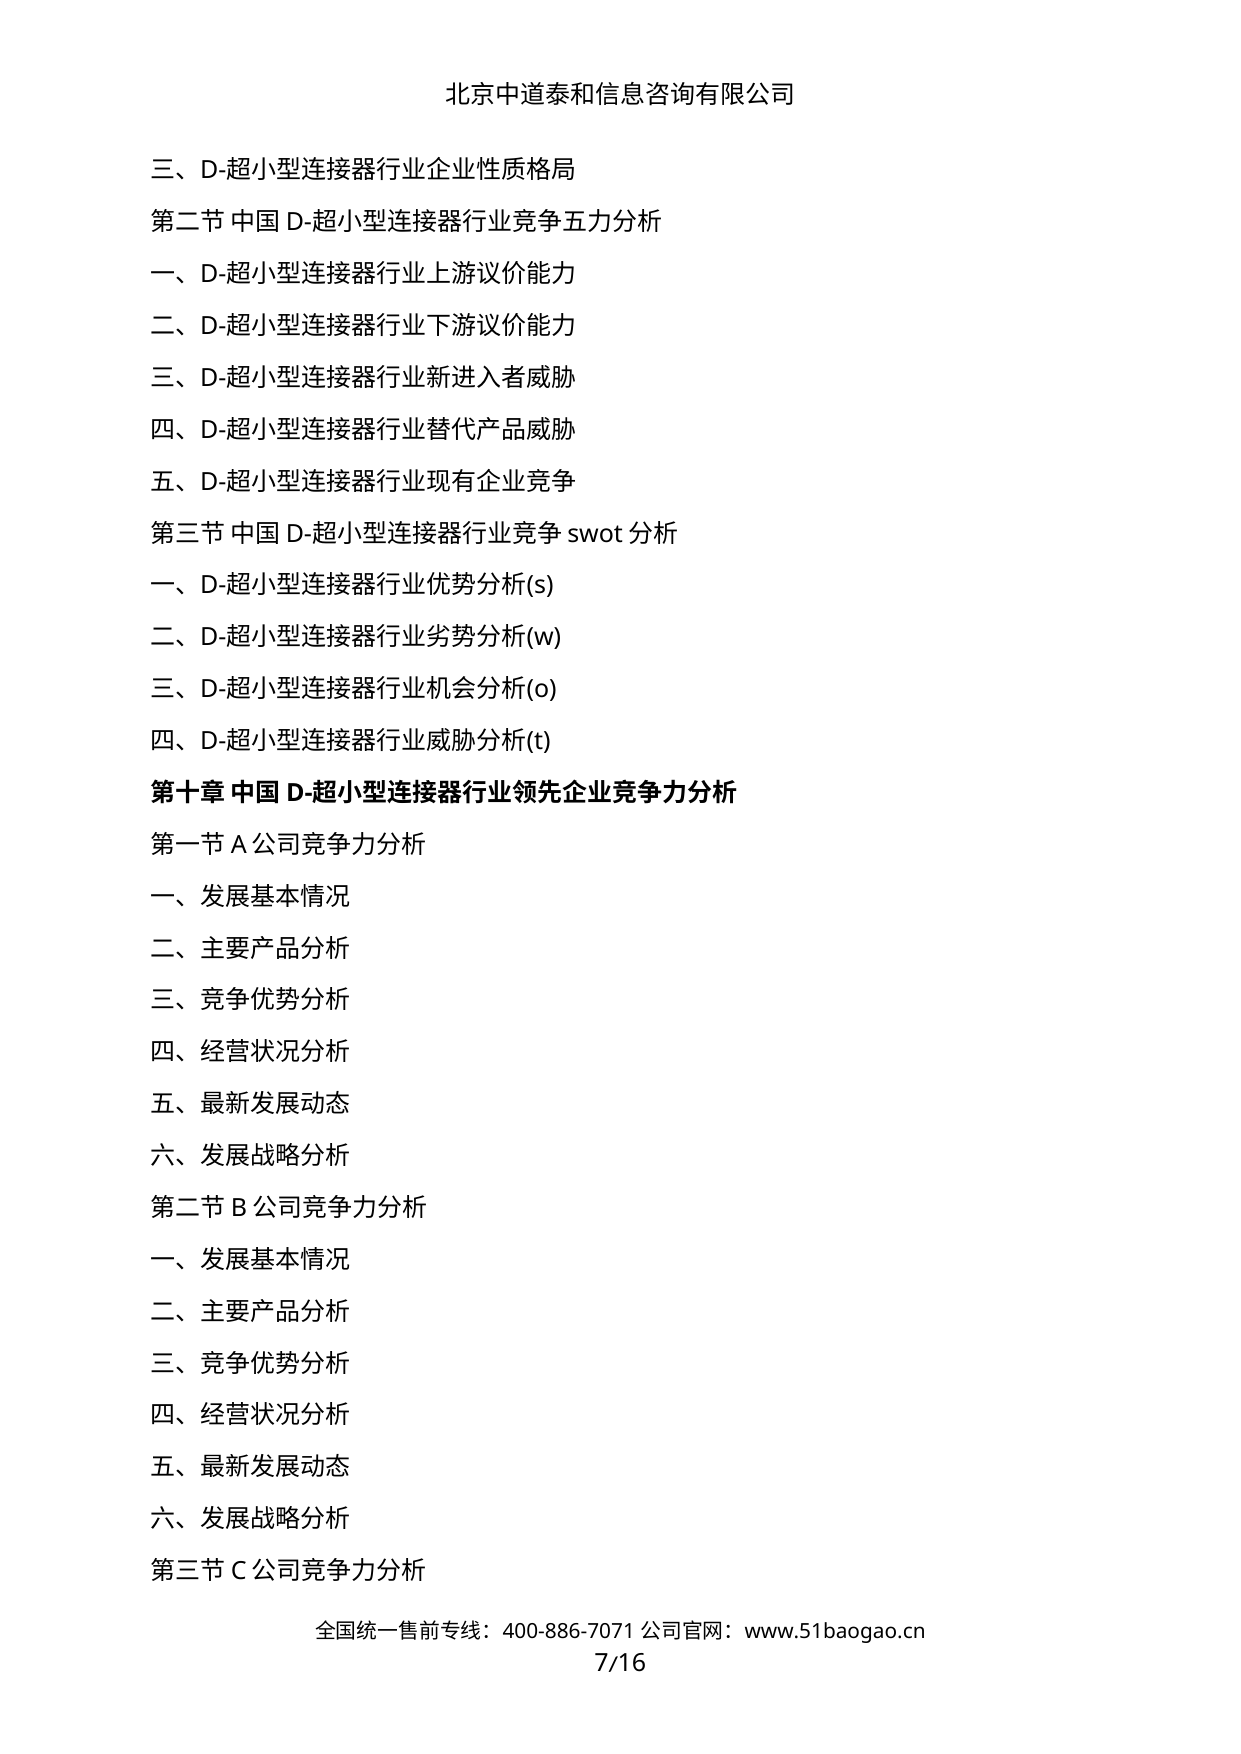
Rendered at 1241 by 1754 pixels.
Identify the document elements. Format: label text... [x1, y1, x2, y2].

text 第二节 B公司竞争力分析 [150, 1187, 1090, 1224]
text 四、D-超小型连接器行业威胁分析(t) [150, 721, 1090, 757]
text 五、最新发展动态 [150, 1447, 1090, 1483]
text 六、发展战略分析 [150, 1499, 1090, 1535]
text 四、经营状况分析 [150, 1395, 1090, 1431]
text 第三节 C公司竞争力分析 [150, 1551, 1090, 1587]
text 五、最新发展动态 [150, 1084, 1090, 1120]
text 第三节 中国D-超小型连接器行业竞争swot分析 [150, 513, 1090, 549]
text 三、D-超小型连接器行业机会分析(o) [150, 669, 1090, 705]
text 五、D-超小型连接器行业现有企业竞争 [150, 461, 1090, 497]
text 三、D-超小型连接器行业新进入者威胁 [150, 357, 1090, 394]
text 三、D-超小型连接器行业企业性质格局 [150, 150, 1090, 186]
text 第一节 A公司竞争力分析 [150, 824, 1090, 861]
text 三、竞争优势分析 [150, 1343, 1090, 1379]
text 一、发展基本情况 [150, 876, 1090, 912]
text 一、D-超小型连接器行业上游议价能力 [150, 254, 1090, 290]
text 二、D-超小型连接器行业劣势分析(w) [150, 617, 1090, 653]
text 四、D-超小型连接器行业替代产品威胁 [150, 409, 1090, 446]
text 二、D-超小型连接器行业下游议价能力 [150, 306, 1090, 342]
text 六、发展战略分析 [150, 1136, 1090, 1172]
text 二、主要产品分析 [150, 1291, 1090, 1327]
text 第十章 中国D-超小型连接器行业领先企业竞争力分析 [150, 772, 1090, 809]
text 二、主要产品分析 [150, 928, 1090, 964]
text 四、经营状况分析 [150, 1032, 1090, 1068]
text 三、竞争优势分析 [150, 980, 1090, 1016]
text 一、D-超小型连接器行业优势分析(s) [150, 565, 1090, 601]
text 第二节 中国D-超小型连接器行业竞争五力分析 [150, 202, 1090, 238]
text 一、发展基本情况 [150, 1239, 1090, 1276]
